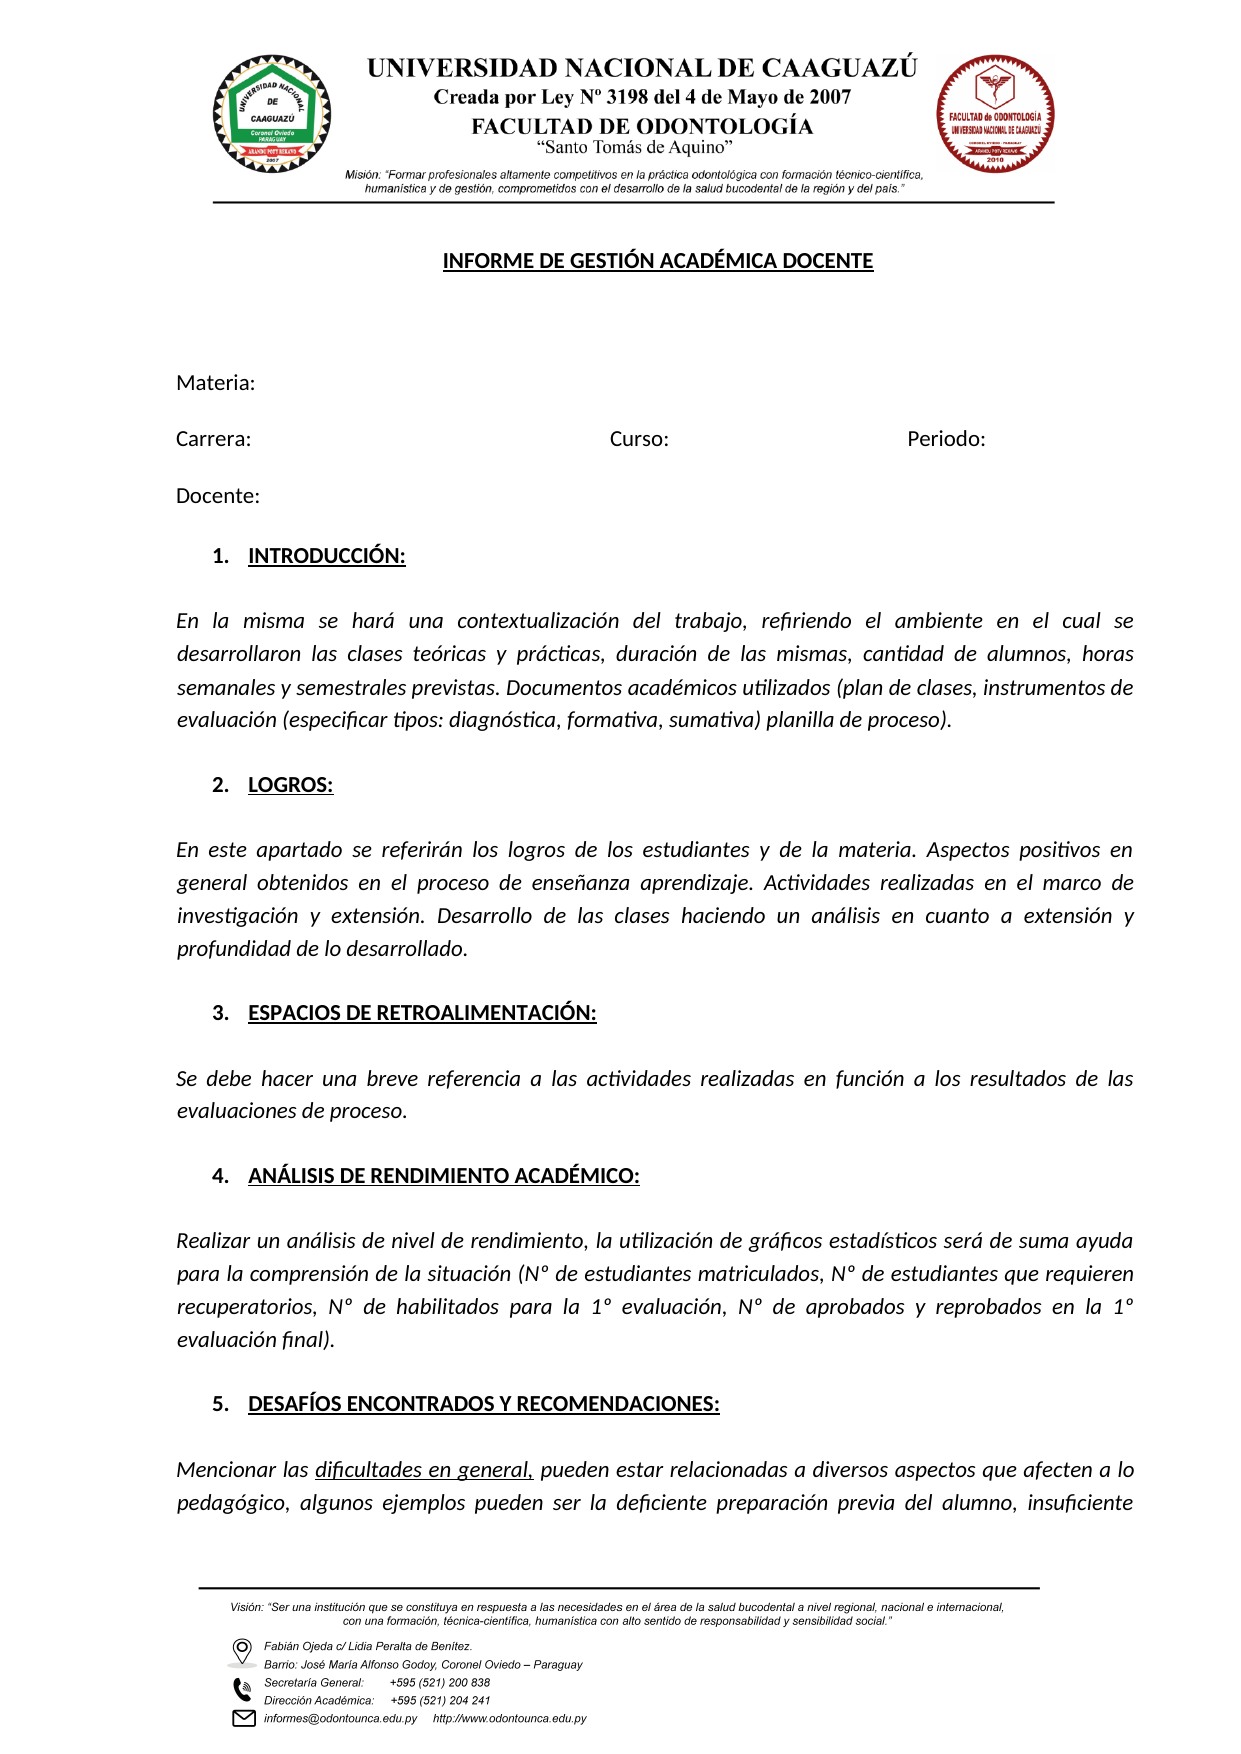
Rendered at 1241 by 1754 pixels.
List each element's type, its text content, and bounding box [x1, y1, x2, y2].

list ESPACIOS DE RETROALIMENTACIÓN: [212, 998, 1138, 1026]
list ANÁLISIS DE RENDIMIENTO ACADÉMICO: [212, 1161, 1138, 1189]
list LOGROS: [212, 770, 1138, 798]
list DESAFÍOS ENCONTRADOS Y RECOMENDACIONES: [212, 1389, 1138, 1417]
picture [191, 43, 1079, 210]
text En este apartado se referirán los logros de los estudiantes y de la materia. Aspectos positivos en general obtenidos en el proceso de enseñanza aprendizaje. Actividades realizadas en el marco de investigación y extensión. Desarrollo de las clases haciendo un análisis en cuanto a extensión y profundidad de lo desarrollado. [176, 835, 1138, 962]
picture [153, 1582, 1088, 1733]
text Carrera: Curso: Periodo: [176, 424, 1138, 453]
text Realizar un análisis de nivel de rendimiento, la utilización de gráficos estadísticos será de suma ayuda para la comprensión de la situación (Nº de estudiantes matriculados, Nº de estudiantes que requieren recuperatorios, Nº de habilitados para la 1º evaluación, Nº de aprobados y reprobados en la 1º evaluación final). [176, 1226, 1138, 1353]
text Docente: [176, 481, 1138, 509]
text En la misma se hará una contextualización del trabajo, refiriendo el ambiente en el cual se desarrollaron las clases teóricas y prácticas, duración de las mismas, cantidad de alumnos, horas semanales y semestrales previstas. Documentos académicos utilizados (plan de clases, instrumentos de evaluación (especificar tipos: diagnóstica, formativa, sumativa) planilla de proceso). [176, 607, 1138, 734]
text Se debe hacer una breve referencia a las actividades realizadas en función a los resultados de las evaluaciones de proceso. [176, 1064, 1138, 1125]
text Materia: [176, 368, 1138, 396]
list INTRODUCCIÓN: [212, 541, 1138, 569]
subtitle INFORME DE GESTIÓN ACADÉMICA DOCENTE [178, 246, 1138, 274]
